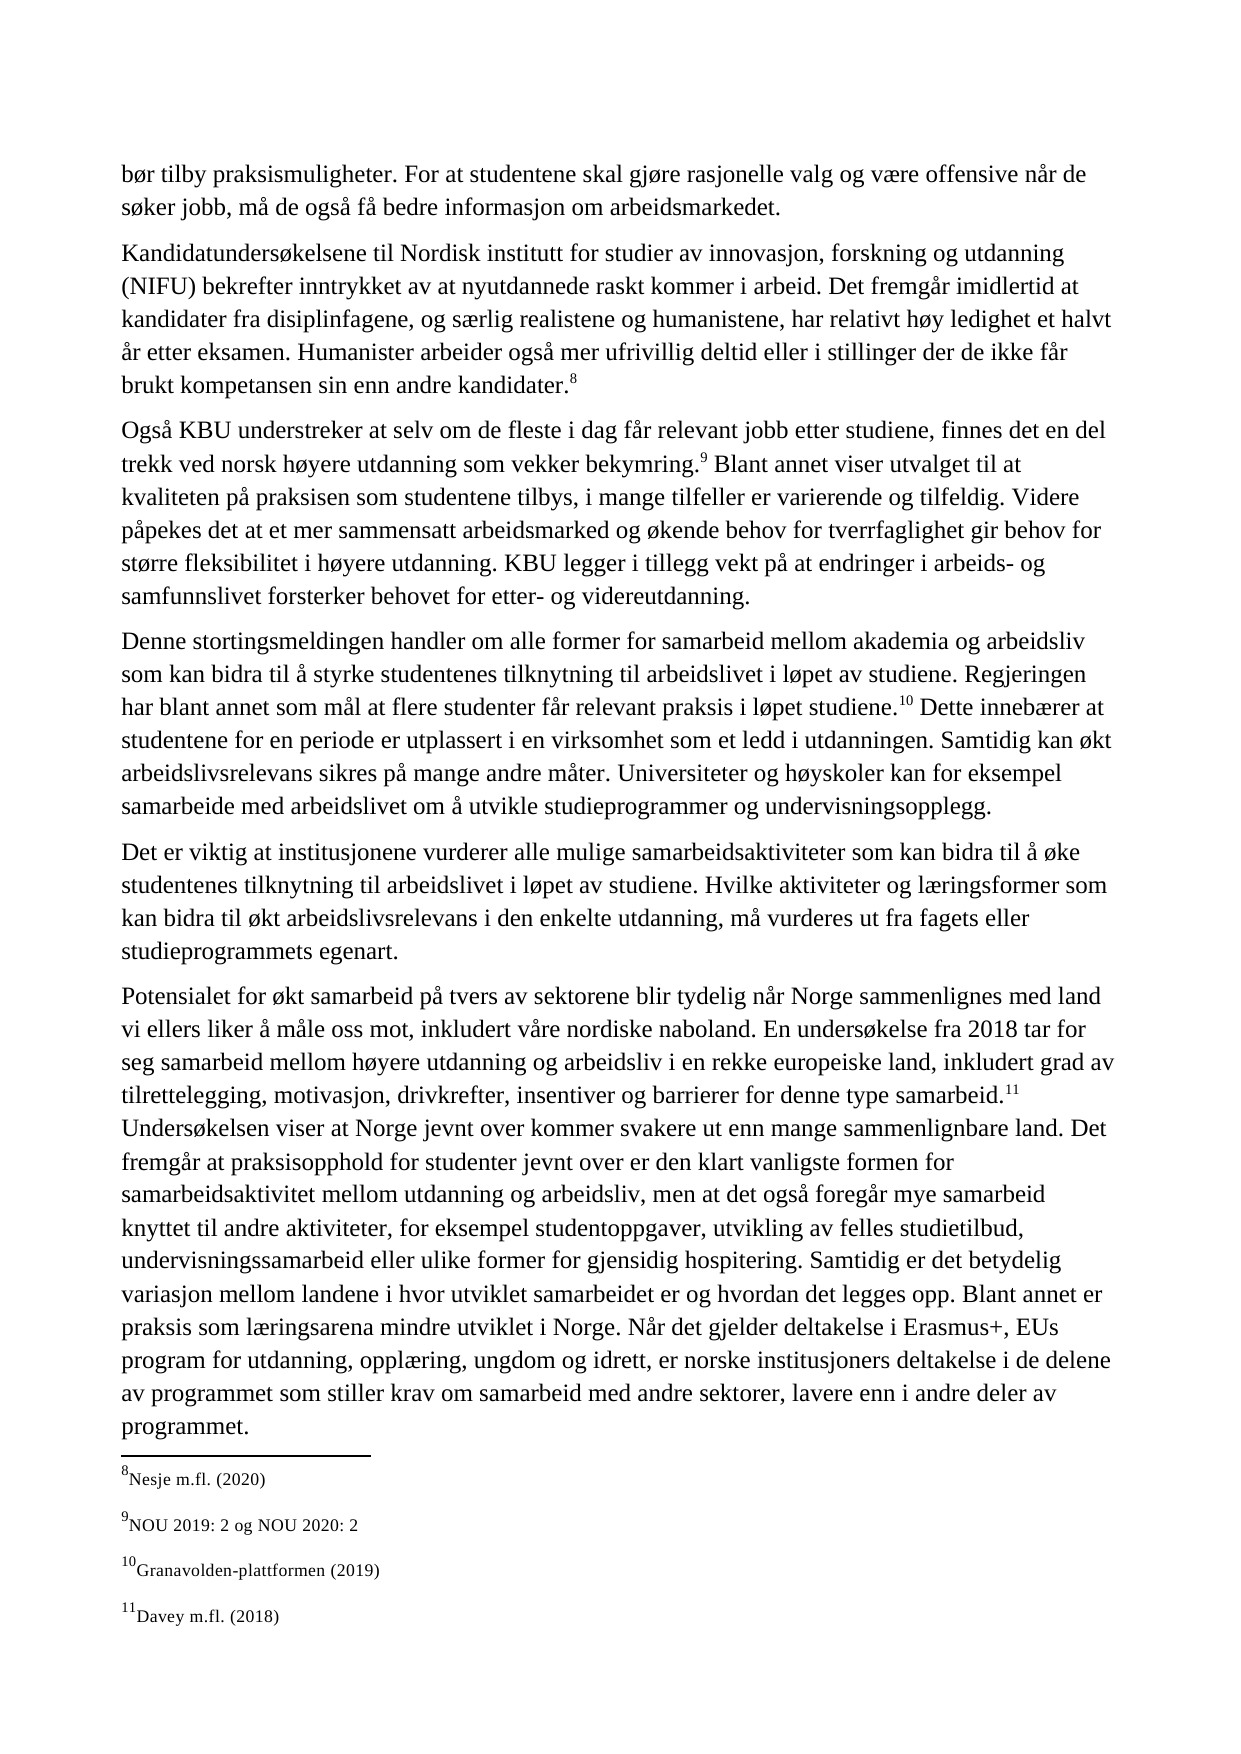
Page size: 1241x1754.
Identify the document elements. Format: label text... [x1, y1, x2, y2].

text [121, 159, 1119, 221]
text Denne stortingsmeldingen handler om alle former for samarbeid mellom akademia og arbeidsliv som kan bidra til å styrke studentenes tilknytning til arbeidslivet i løpet av studiene. Regjeringen har blant annet som mål at flere studenter får relevant praksis i løpet studiene. Dette innebærer at studentene for en periode er utplassert i en virksomhet som et ledd i utdanningen. Samtidig kan økt arbeidslivsrelevans sikres på mange andre måter. Universiteter og høyskoler kan for eksempel samarbeide med arbeidslivet om å utvikle studieprogrammer og undervisningsopplegg. [121, 626, 1119, 820]
text Også KBU understreker at selv om de fleste i dag får relevant jobb etter studiene, finnes det en del trekk ved norsk høyere utdanning som vekker bekymring. Blant annet viser utvalget til at kvaliteten på praksisen som studentene tilbys, i mange tilfeller er varierende og tilfeldig. Videre påpekes det at et mer sammensatt arbeidsmarked og økende behov for tverrfaglighet gir behov for større fleksibilitet i høyere utdanning. KBU legger i tillegg vekt på at endringer i arbeids- og samfunnslivet forsterker behovet for etter- og videreutdanning. [121, 416, 1119, 609]
text Kandidatundersøkelsene til Nordisk institutt for studier av innovasjon, forskning og utdanning (NIFU) bekrefter inntrykket av at nyutdannede raskt kommer i arbeid. Det fremgår imidlertid at kandidater fra disiplinfagene, og særlig realistene og humanistene, har relativt høy ledighet et halvt år etter eksamen. Humanister arbeider også mer ufrivillig deltid eller i stillinger der de ikke får brukt kompetansen sin enn andre kandidater. [121, 238, 1119, 399]
text Potensialet for økt samarbeid på tvers av sektorene blir tydelig når Norge sammenlignes med land vi ellers liker å måle oss mot, inkludert våre nordiske naboland. En undersøkelse fra 2018 tar for seg samarbeid mellom høyere utdanning og arbeidsliv i en rekke europeiske land, inkludert grad av tilrettelegging, motivasjon, drivkrefter, insentiver og barrierer for denne type samarbeid. Undersøkelsen viser at Norge jevnt over kommer svakere ut enn mange sammenlignbare land. Det fremgår at praksisopphold for studenter jevnt over er den klart vanligste formen for samarbeidsaktivitet mellom utdanning og arbeidsliv, men at det også foregår mye samarbeid knyttet til andre aktiviteter, for eksempel studentoppgaver, utvikling av felles studietilbud, undervisningssamarbeid eller ulike former for gjensidig hospitering. Samtidig er det betydelig variasjon mellom landene i hvor utviklet samarbeidet er og hvordan det legges opp. Blant annet er praksis som læringsarena mindre utviklet i Norge. Når det gjelder deltakelse i Erasmus+, EUs program for utdanning, opplæring, ungdom og idrett, er norske institusjoners deltakelse i de delene av programmet som stiller krav om samarbeid med andre sektorer, lavere enn i andre deler av programmet. [121, 981, 1119, 1439]
text Det er viktig at institusjonene vurderer alle mulige samarbeidsaktiviteter som kan bidra til å øke studentenes tilknytning til arbeidslivet i løpet av studiene. Hvilke aktiviteter og læringsformer som kan bidra til økt arbeidslivsrelevans i den enkelte utdanning, må vurderes ut fra fagets eller studieprogrammets egenart. [121, 837, 1119, 965]
